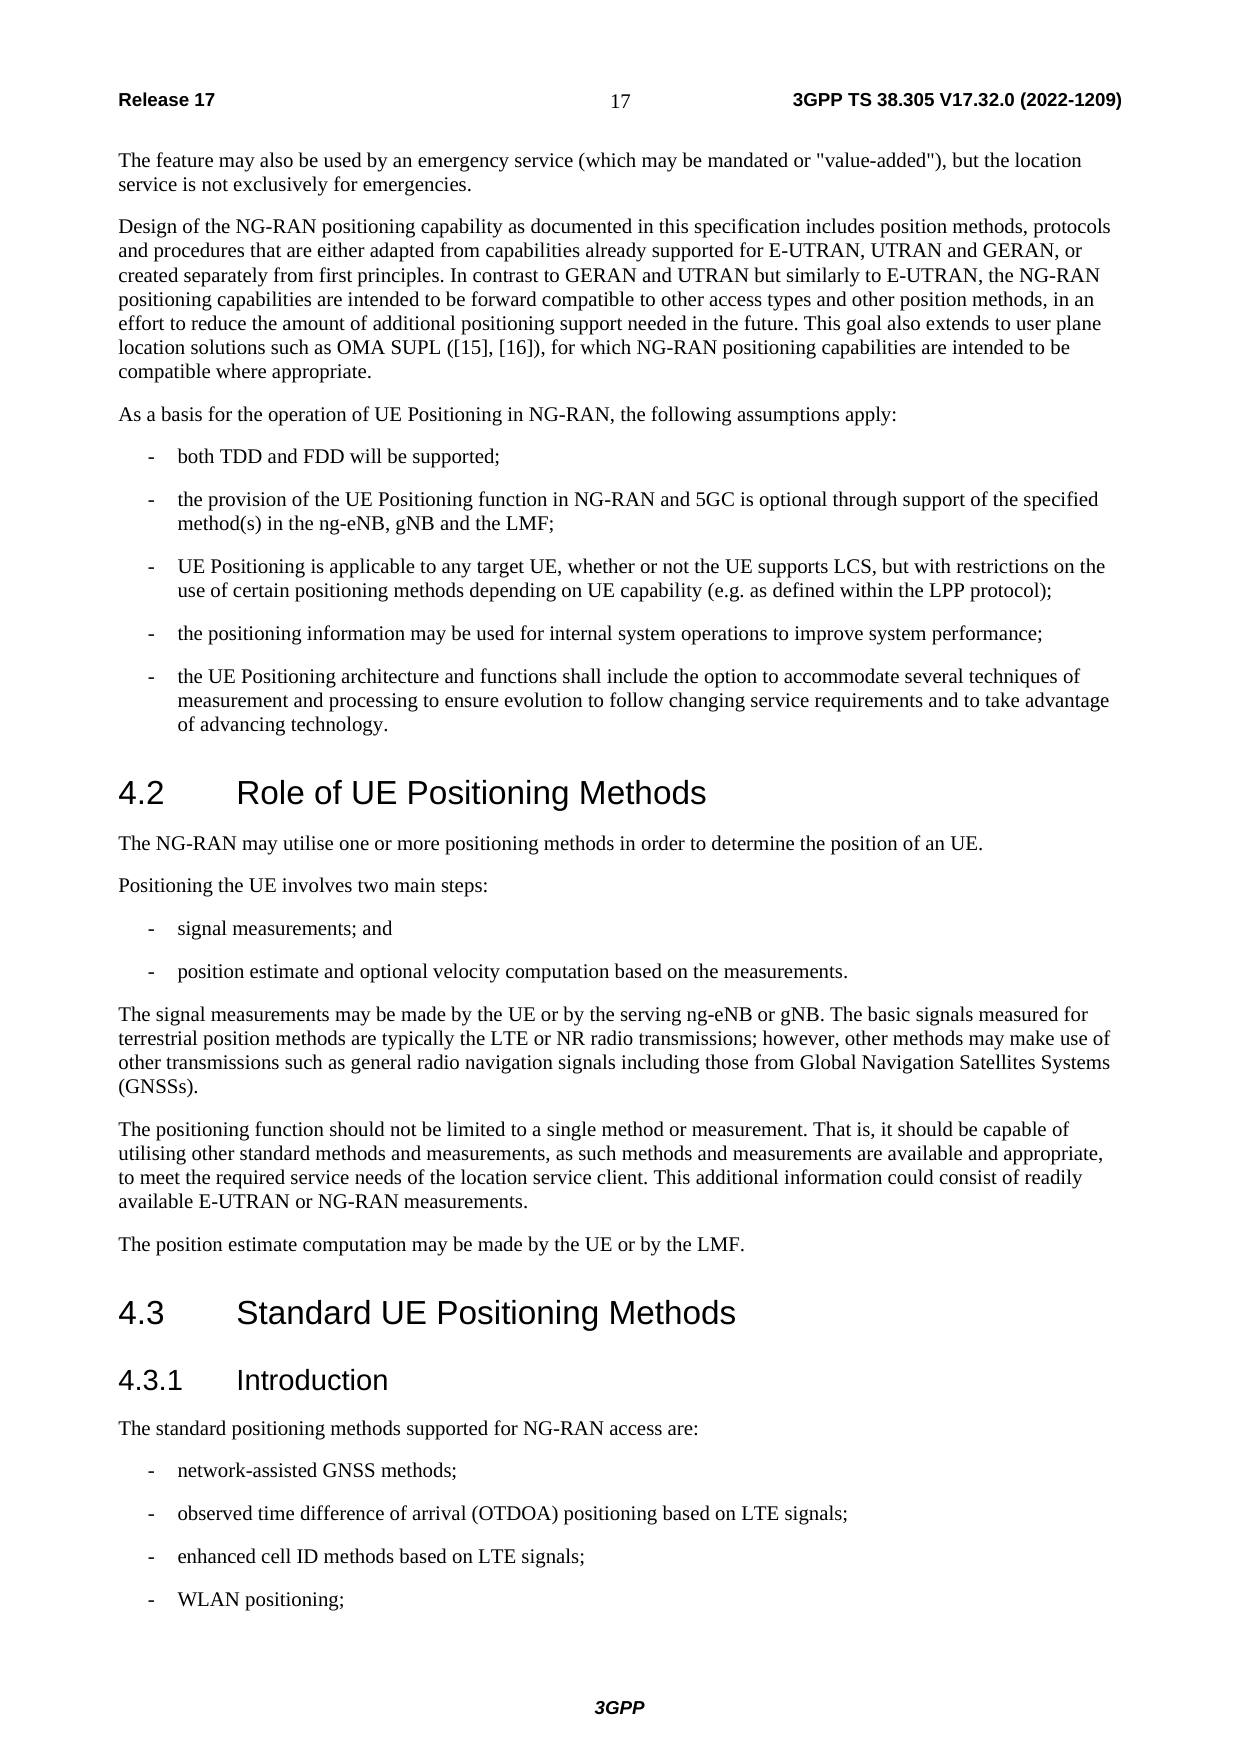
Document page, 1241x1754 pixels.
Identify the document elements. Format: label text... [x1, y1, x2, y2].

text - enhanced cell ID methods based on LTE signals; [148, 1544, 1122, 1568]
text - the provision of the UE Positioning function in NG-RAN and 5GC is optional through support of the specified method(s) in the ng-eNB, gNB and the LMF; [148, 487, 1137, 535]
text - the UE Positioning architecture and functions shall include the option to accommodate several techniques of measurement and processing to ensure evolution to follow changing service requirements and to take advantage of advancing technology. [148, 664, 1122, 736]
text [118, 147, 1122, 196]
text The standard positioning methods supported for NG-RAN access are: [118, 1415, 1122, 1439]
text The positioning function should not be limited to a single method or measurement. That is, it should be capable of utilising other standard methods and measurements, as such methods and measurements are available and appropriate, to meet the required service needs of the location service client. This additional information could consist of readily available E-UTRAN or NG-RAN measurements. [118, 1117, 1122, 1213]
text - WLAN positioning; [148, 1587, 1122, 1611]
text The NG-RAN may utilise one or more positioning methods in order to determine the position of an UE. [118, 831, 1122, 855]
text Positioning the UE involves two main steps: [118, 873, 1122, 897]
text - the positioning information may be used for internal system operations to improve system performance; [148, 621, 1122, 645]
subtitle 4.3.1 Introduction [118, 1363, 1122, 1397]
text - both TDD and FDD will be supported; [148, 444, 1122, 468]
text - UE Positioning is applicable to any target UE, whether or not the UE supports LCS, but with restrictions on the use of certain positioning methods depending on UE capability (e.g. as defined within the LPP protocol); [148, 554, 1122, 602]
text - position estimate and optional velocity computation based on the measurements. [148, 959, 1122, 983]
subtitle 4.2 Role of UE Positioning Methods [118, 773, 1122, 812]
text As a basis for the operation of UE Positioning in NG-RAN, the following assumptions apply: [118, 402, 1122, 426]
text - signal measurements; and [148, 916, 1122, 940]
text - network-assisted GNSS methods; [148, 1458, 1122, 1482]
text The position estimate computation may be made by the UE or by the LMF. [118, 1232, 1122, 1256]
text The signal measurements may be made by the UE or by the serving ng-eNB or gNB. The basic signals measured for terrestrial position methods are typically the LTE or NR radio transmissions; however, other methods may make use of other transmissions such as general radio navigation signals including those from Global Navigation Satellites Systems (GNSSs). [118, 1002, 1122, 1098]
text - observed time difference of arrival (OTDOA) positioning based on LTE signals; [148, 1501, 1122, 1525]
subtitle 4.3 Standard UE Positioning Methods [118, 1293, 1122, 1332]
text Design of the NG-RAN positioning capability as documented in this specification includes position methods, protocols and procedures that are either adapted from capabilities already supported for E-UTRAN, UTRAN and GERAN, or created separately from first principles. In contrast to GERAN and UTRAN but similarly to E-UTRAN, the NG-RAN positioning capabilities are intended to be forward compatible to other access types and other position methods, in an effort to reduce the amount of additional positioning support needed in the future. This goal also extends to user plane location solutions such as OMA SUPL ([15], [16]), for which NG-RAN positioning capabilities are intended to be compatible where appropriate. [118, 214, 1122, 383]
